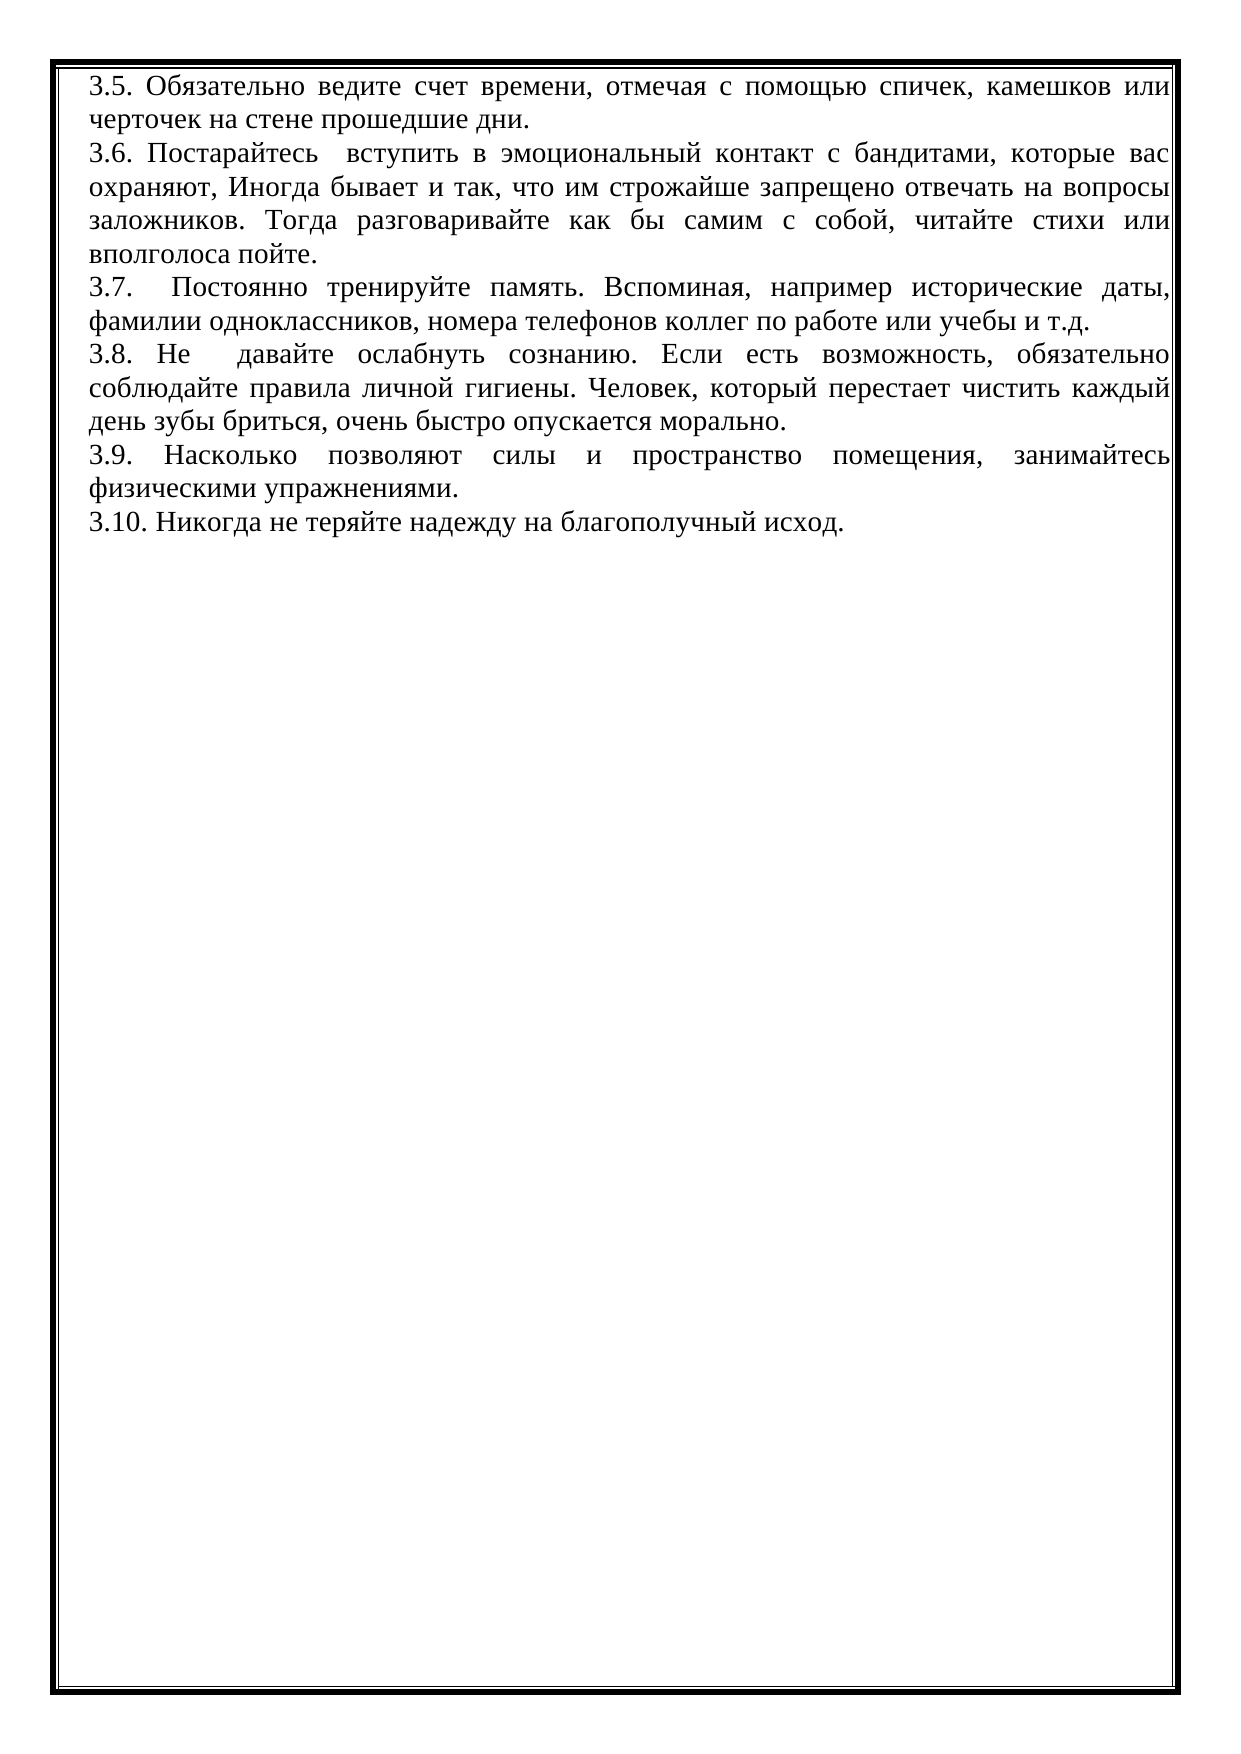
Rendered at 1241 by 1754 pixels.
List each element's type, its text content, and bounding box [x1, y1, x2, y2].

text 3.5. Обязательно ведите счет времени, отмечая с помощью спичек, камешков или черточек на стене прошедшие дни. [89, 69, 1172, 135]
text 3.8. Не давайте ослабнуть сознанию. Если есть возможность, обязательно соблюдайте правила личной гигиены. Человек, который перестает чистить каждый день зубы бриться, очень быстро опускается морально. [89, 336, 1172, 437]
text 3.7. Постоянно тренируйте память. Вспоминая, например исторические даты, фамилии одноклассников, номера телефонов коллег по работе или учебы и т.д. [89, 269, 1172, 336]
text 3.6. Постарайтесь вступить в эмоциональный контакт с бандитами, которые вас охраняют, Иногда бывает и так, что им строжайше запрещено отвечать на вопросы заложников. Тогда разговаривайте как бы самим с собой, читайте стихи или вполголоса пойте. [89, 135, 1172, 269]
text 3.9. Насколько позволяют силы и пространство помещения, занимайтесь физическими упражнениями. [89, 437, 1172, 504]
text 3.10. Никогда не теряйте надежду на благополучный исход. [89, 504, 1172, 538]
